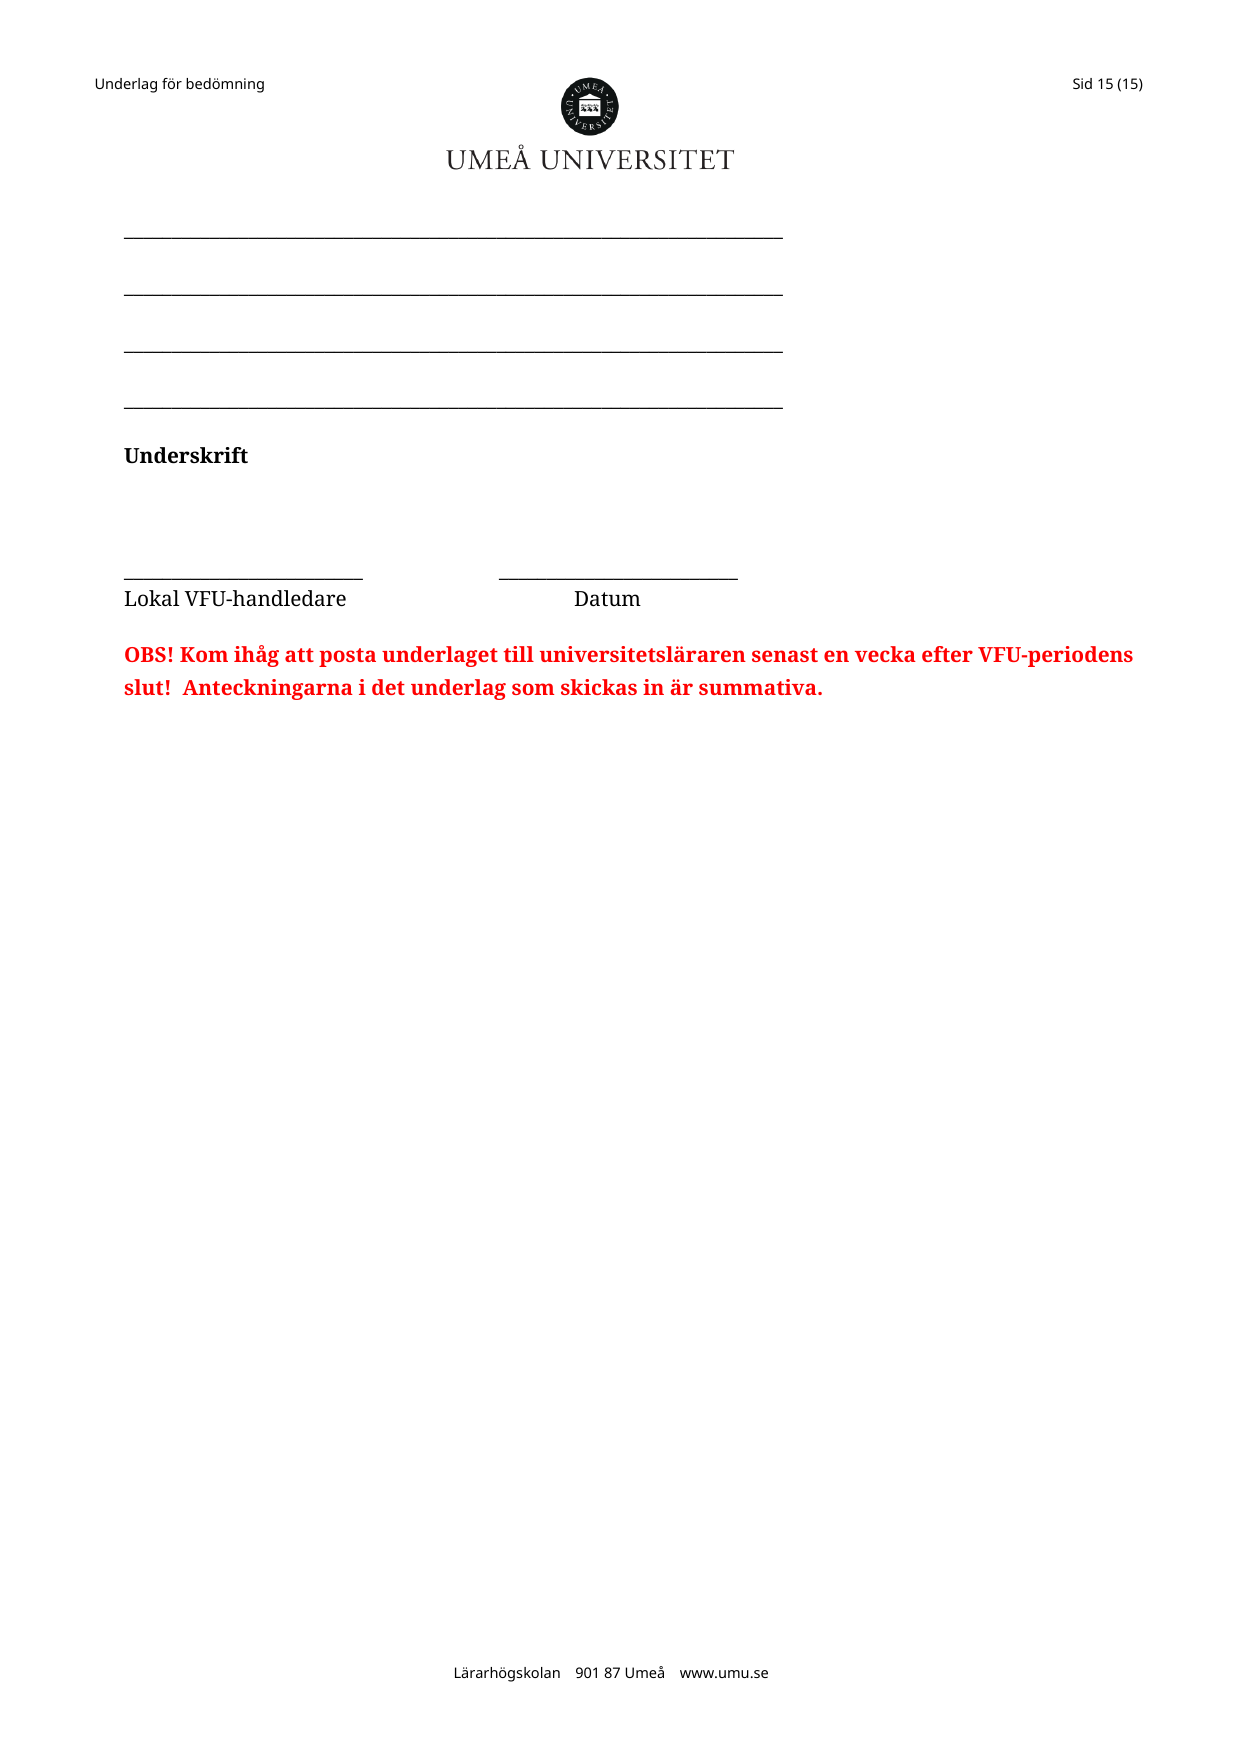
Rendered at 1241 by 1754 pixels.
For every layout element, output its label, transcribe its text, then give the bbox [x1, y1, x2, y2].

text Underskrift [124, 441, 1172, 470]
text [124, 271, 1172, 299]
text _________________________ _________________________ [124, 555, 1172, 584]
text _____________________________________________________________________ [124, 384, 1172, 413]
text Lokal VFU-handledare Datum [124, 584, 1172, 612]
text OBS! Kom ihåg att posta underlaget till universitetsläraren senast en vecka efter VFU-periodens slut! Anteckningarna i det underlag som skickas in är summativa. [124, 641, 1187, 702]
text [124, 214, 1172, 242]
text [124, 328, 1172, 356]
